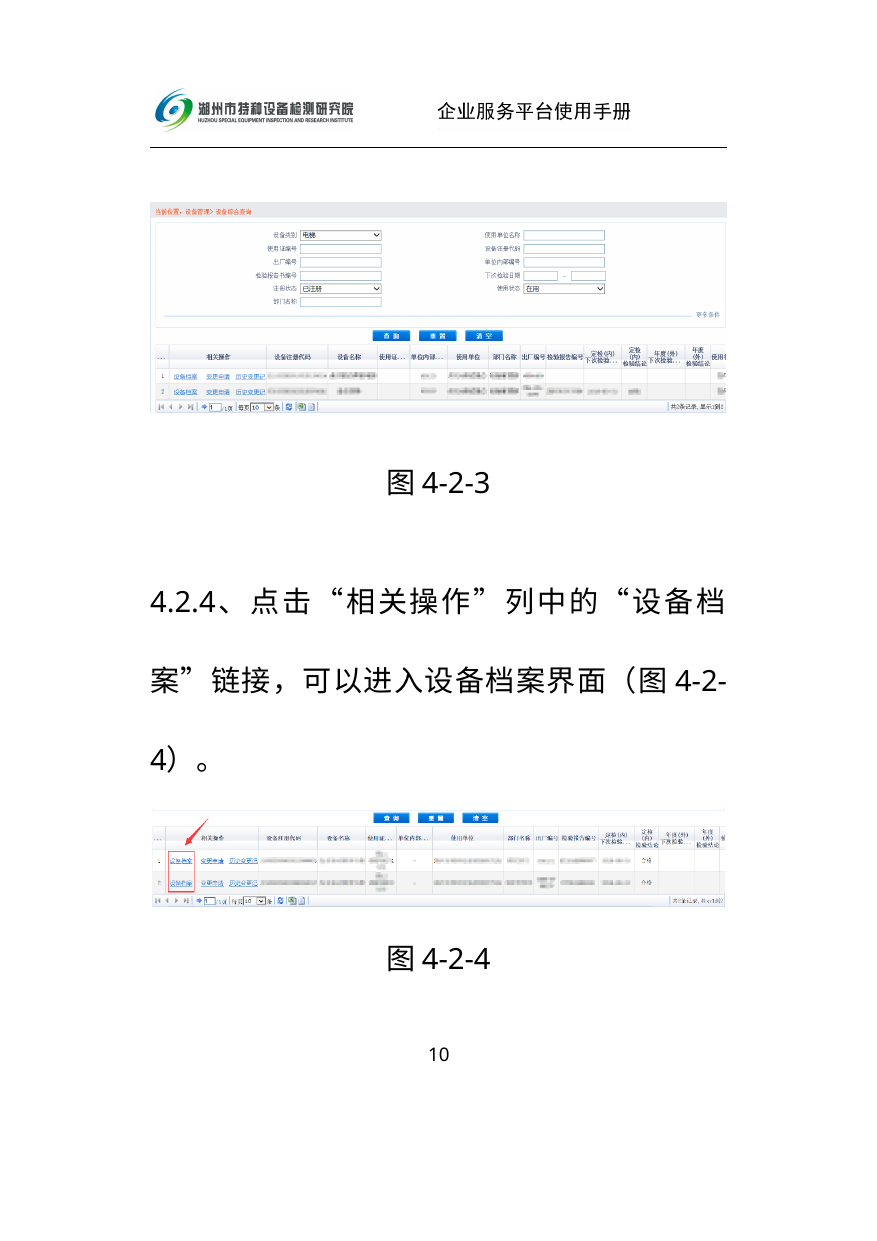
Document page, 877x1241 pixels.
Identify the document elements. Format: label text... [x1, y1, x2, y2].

picture [150, 202, 727, 413]
text 图4-2-4 [150, 917, 727, 996]
text 图4-2-3 [150, 441, 727, 520]
picture [150, 808, 727, 907]
text 4.2.4、点击“相关操作”列中的“设备档案”链接，可以进入设备档案界面（图4-2-4）。 [150, 560, 727, 798]
picture [436, 97, 631, 133]
picture [155, 87, 354, 133]
